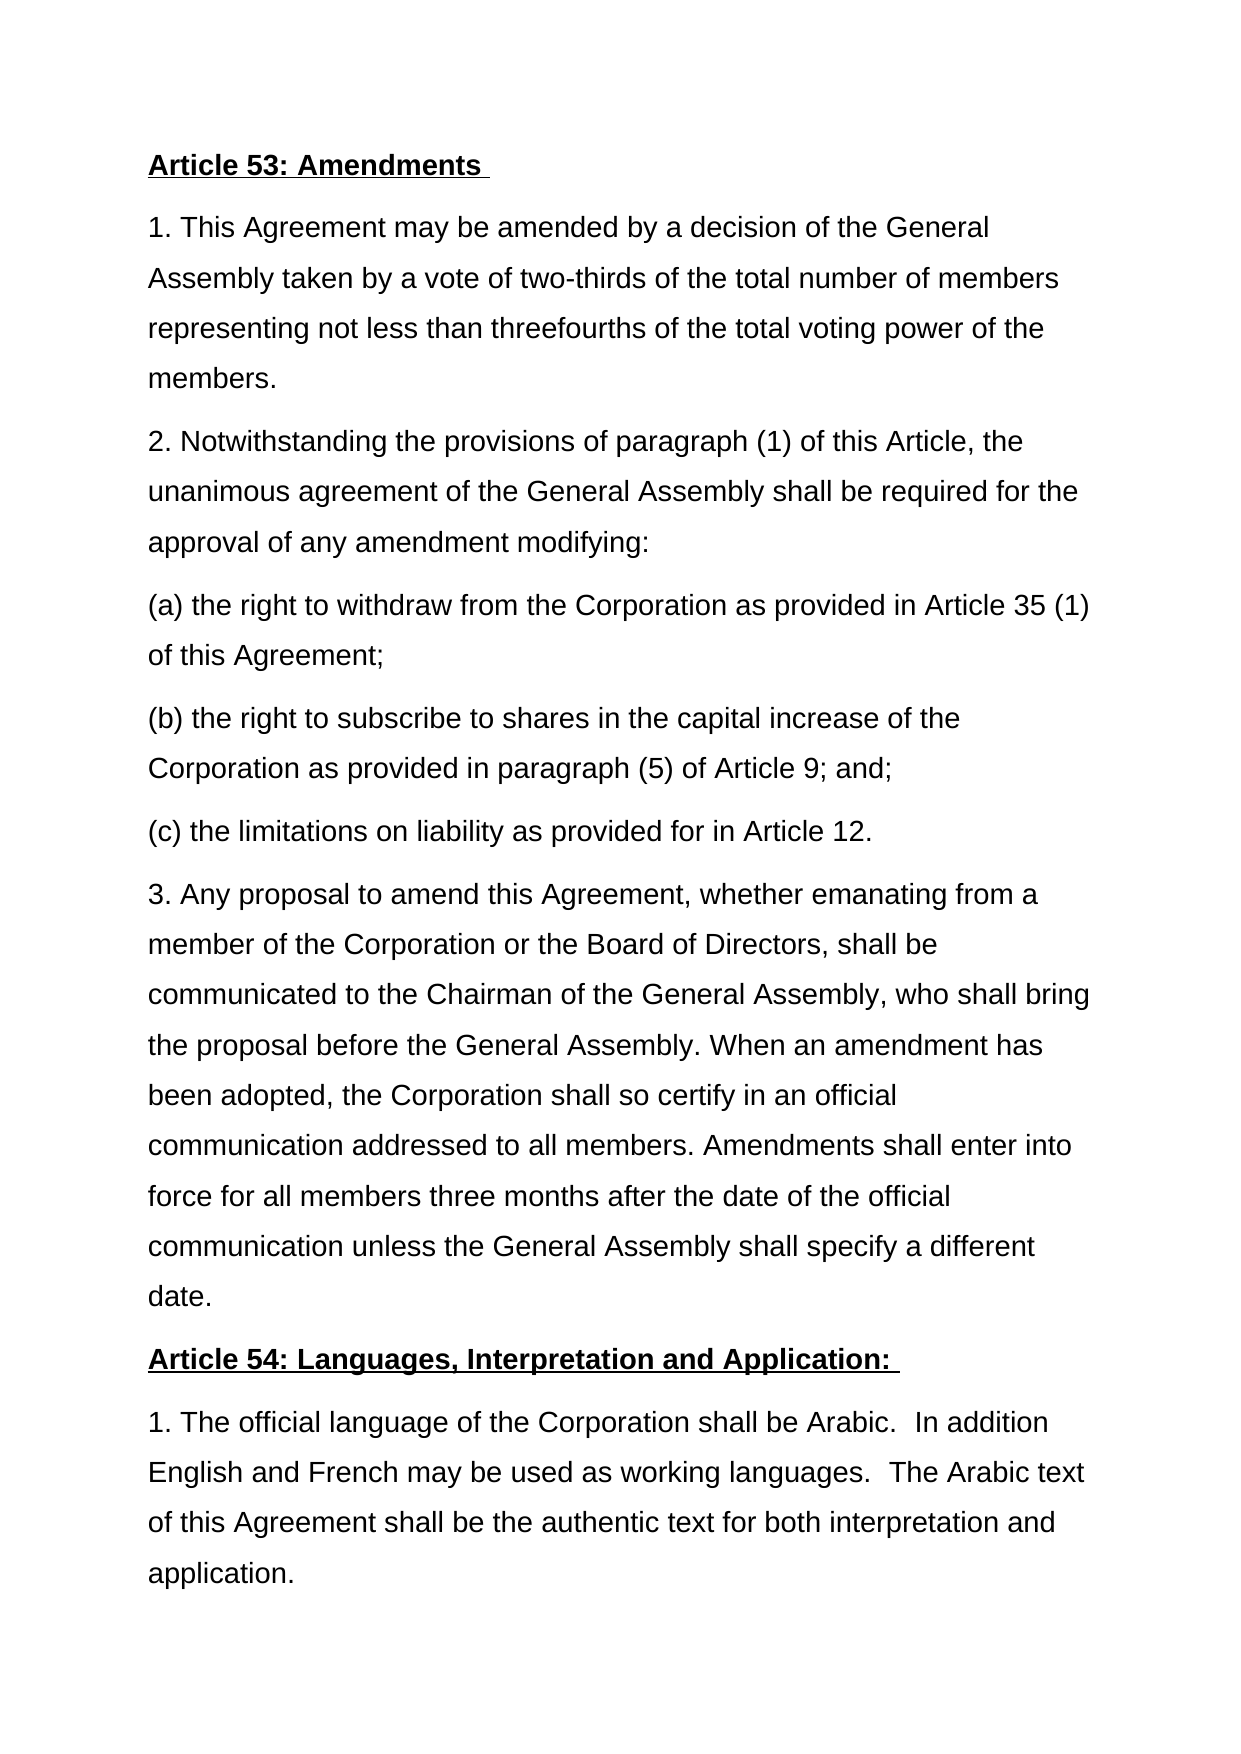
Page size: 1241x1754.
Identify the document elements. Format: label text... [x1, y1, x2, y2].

text (a) the right to withdraw from the Corporation as provided in Article 35 (1) of this Agreement; [148, 588, 1093, 671]
text 2. Notwithstanding the provisions of paragraph (1) of this Article, the unanimous agreement of the General Assembly shall be required for the approval of any amendment modifying: [148, 424, 1093, 558]
text 3. Any proposal to amend this Agreement, whether emanating from a member of the Corporation or the Board of Directors, shall be communicated to the Chairman of the General Assembly, who shall bring the proposal before the General Assembly. When an amendment has been adopted, the Corporation shall so certify in an official communication addressed to all members. Amendments shall enter into force for all members three months after the date of the official communication unless the General Assembly shall specify a different date. [148, 877, 1093, 1313]
text 1. The official language of the Corporation shall be Arabic. In addition English and French may be used as working languages. The Arabic text of this Agreement shall be the authentic text for both interpretation and application. [148, 1405, 1093, 1589]
text (b) the right to subscribe to shares in the capital increase of the Corporation as provided in paragraph (5) of Article 9; and; [148, 701, 1093, 784]
text Article 53: Amendments [148, 148, 1093, 181]
text 1. This Agreement may be amended by a decision of the General Assembly taken by a vote of two-thirds of the total number of members representing not less than threefourths of the total voting power of the members. [148, 210, 1093, 395]
text Article 54: Languages, Interpretation and Application: [148, 1342, 1093, 1376]
text (c) the limitations on liability as provided for in Article 12. [148, 814, 1093, 847]
